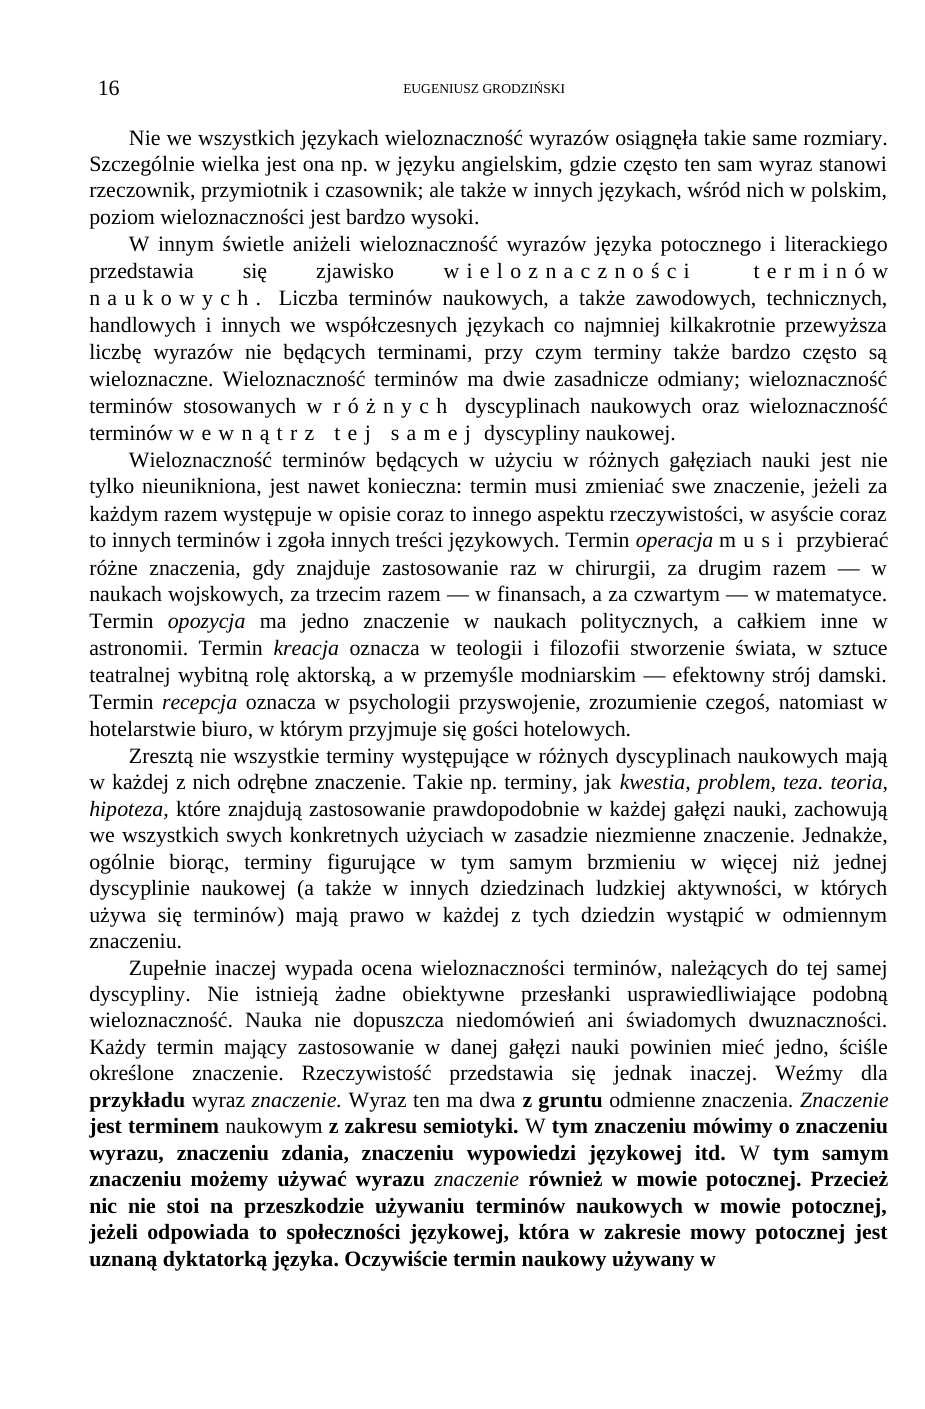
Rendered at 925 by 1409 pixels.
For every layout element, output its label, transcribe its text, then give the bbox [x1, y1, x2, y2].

text Wieloznaczność terminów będących w użyciu w różnych gałęziach nauki jest nie tylko nieunikniona, jest nawet konieczna: termin musi zmieniać swe znaczenie, jeżeli za każdym razem występuje w opisie coraz to innego aspektu rzeczywistości, w asyście coraz to innych terminów i zgoła innych treści językowych. Termin operacja musi przybierać różne znaczenia, gdy znajduje zastosowanie raz w chirurgii, za drugim razem — w naukach wojskowych, za trzecim razem — w finansach, a za czwartym — w matematyce. Termin opozycja ma jedno znaczenie w naukach politycznych, a całkiem inne w astronomii. Termin kreacja oznacza w teologii i filozofii stworzenie świata, w sztuce teatralnej wybitną rolę aktorską, a w przemyśle modniarskim — efektowny strój damski. Termin recepcja oznacza w psychologii przyswojenie, zrozumienie czegoś, natomiast w hotelarstwie biuro, w którym przyjmuje się gości hotelowych. [89, 445, 888, 742]
text Zresztą nie wszystkie terminy występujące w różnych dyscyplinach naukowych mają w każdej z nich odrębne znaczenie. Takie np. terminy, jak kwestia, problem, teza. teoria, hipoteza, które znajdują zastosowanie prawdopodobnie w każdej gałęzi nauki, zachowują we wszystkich swych konkretnych użyciach w zasadzie niezmienne znaczenie. Jednakże, ogólnie biorąc, terminy figurujące w tym samym brzmieniu w więcej niż jednej dyscyplinie naukowej (a także w innych dziedzinach ludzkiej aktywności, w których używa się terminów) mają prawo w każdej z tych dziedzin wystąpić w odmiennym znaczeniu. [89, 742, 888, 954]
text W innym świetle aniżeli wieloznaczność wyrazów języka potocznego i literackiego przedstawia się zjawisko wieloznaczności terminów naukowych. Liczba terminów naukowych, a także zawodowych, technicznych, handlowych i innych we współczesnych językach co najmniej kilkakrotnie przewyższa liczbę wyrazów nie będących terminami, przy czym terminy także bardzo często są wieloznaczne. Wieloznaczność terminów ma dwie zasadnicze odmiany; wieloznaczność terminów stosowanych w różnych dyscyplinach naukowych oraz wieloznaczność terminów wewnątrz tej samej dyscypliny naukowej. [89, 229, 888, 445]
text EUGENIUSZ GRODZIŃSKI [403, 82, 565, 96]
text 16 [98, 77, 119, 99]
text Zupełnie inaczej wypada ocena wieloznaczności terminów, należących do tej samej dyscypliny. Nie istnieją żadne obiektywne przesłanki usprawiedliwiające podobną wieloznaczność. Nauka nie dopuszcza niedomówień ani świadomych dwuznaczności. Każdy termin mający zastosowanie w danej gałęzi nauki powinien mieć jedno, ściśle określone znaczenie. Rzeczywistość przedstawia się jednak inaczej. Weźmy dla przykładu wyraz znaczenie. Wyraz ten ma dwa z gruntu odmienne znaczenia. Znaczenie jest terminem naukowym z zakresu semiotyki. W tym znaczeniu mówimy o znaczeniu wyrazu, znaczeniu zdania, znaczeniu wypowiedzi językowej itd. W tym samym znaczeniu możemy używać wyrazu znaczenie również w mowie potocznej. Przecież nic nie stoi na przeszkodzie używaniu terminów naukowych w mowie potocznej, jeżeli odpowiada to społeczności językowej, która w zakresie mowy potocznej jest uznaną dyktatorką języka. Oczywiście termin naukowy używany w [89, 954, 888, 1271]
text Nie we wszystkich językach wieloznaczność wyrazów osiągnęła takie same rozmiary. Szczególnie wielka jest ona np. w języku angielskim, gdzie często ten sam wyraz stanowi rzeczownik, przymiotnik i czasownik; ale także w innych językach, wśród nich w polskim, poziom wieloznaczności jest bardzo wysoki. [89, 124, 888, 229]
